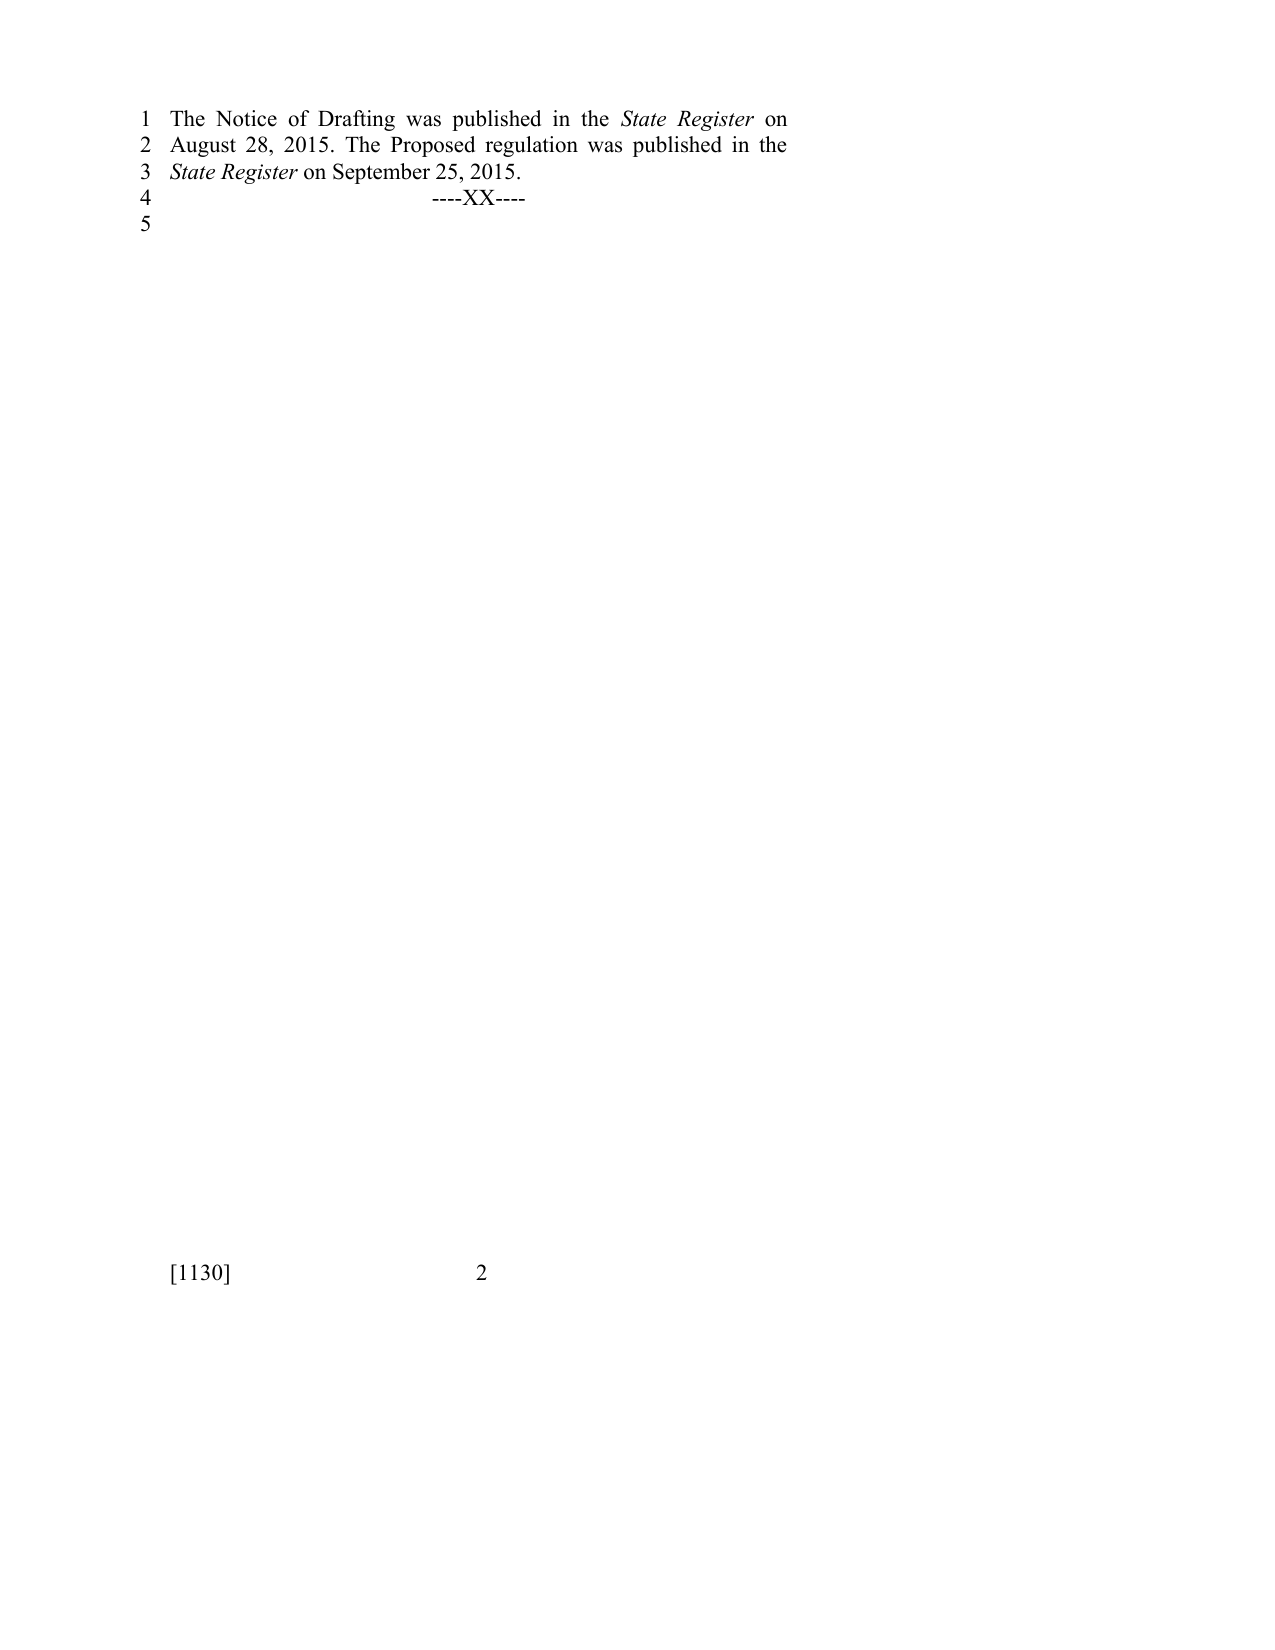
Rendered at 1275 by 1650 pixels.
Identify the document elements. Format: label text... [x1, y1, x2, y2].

text The Notice of Drafting was published in the State Register on August 28, 2015. The Proposed regulation was published in the State Register on September 25, 2015. [169, 105, 787, 184]
text ----XX---- [169, 184, 787, 210]
